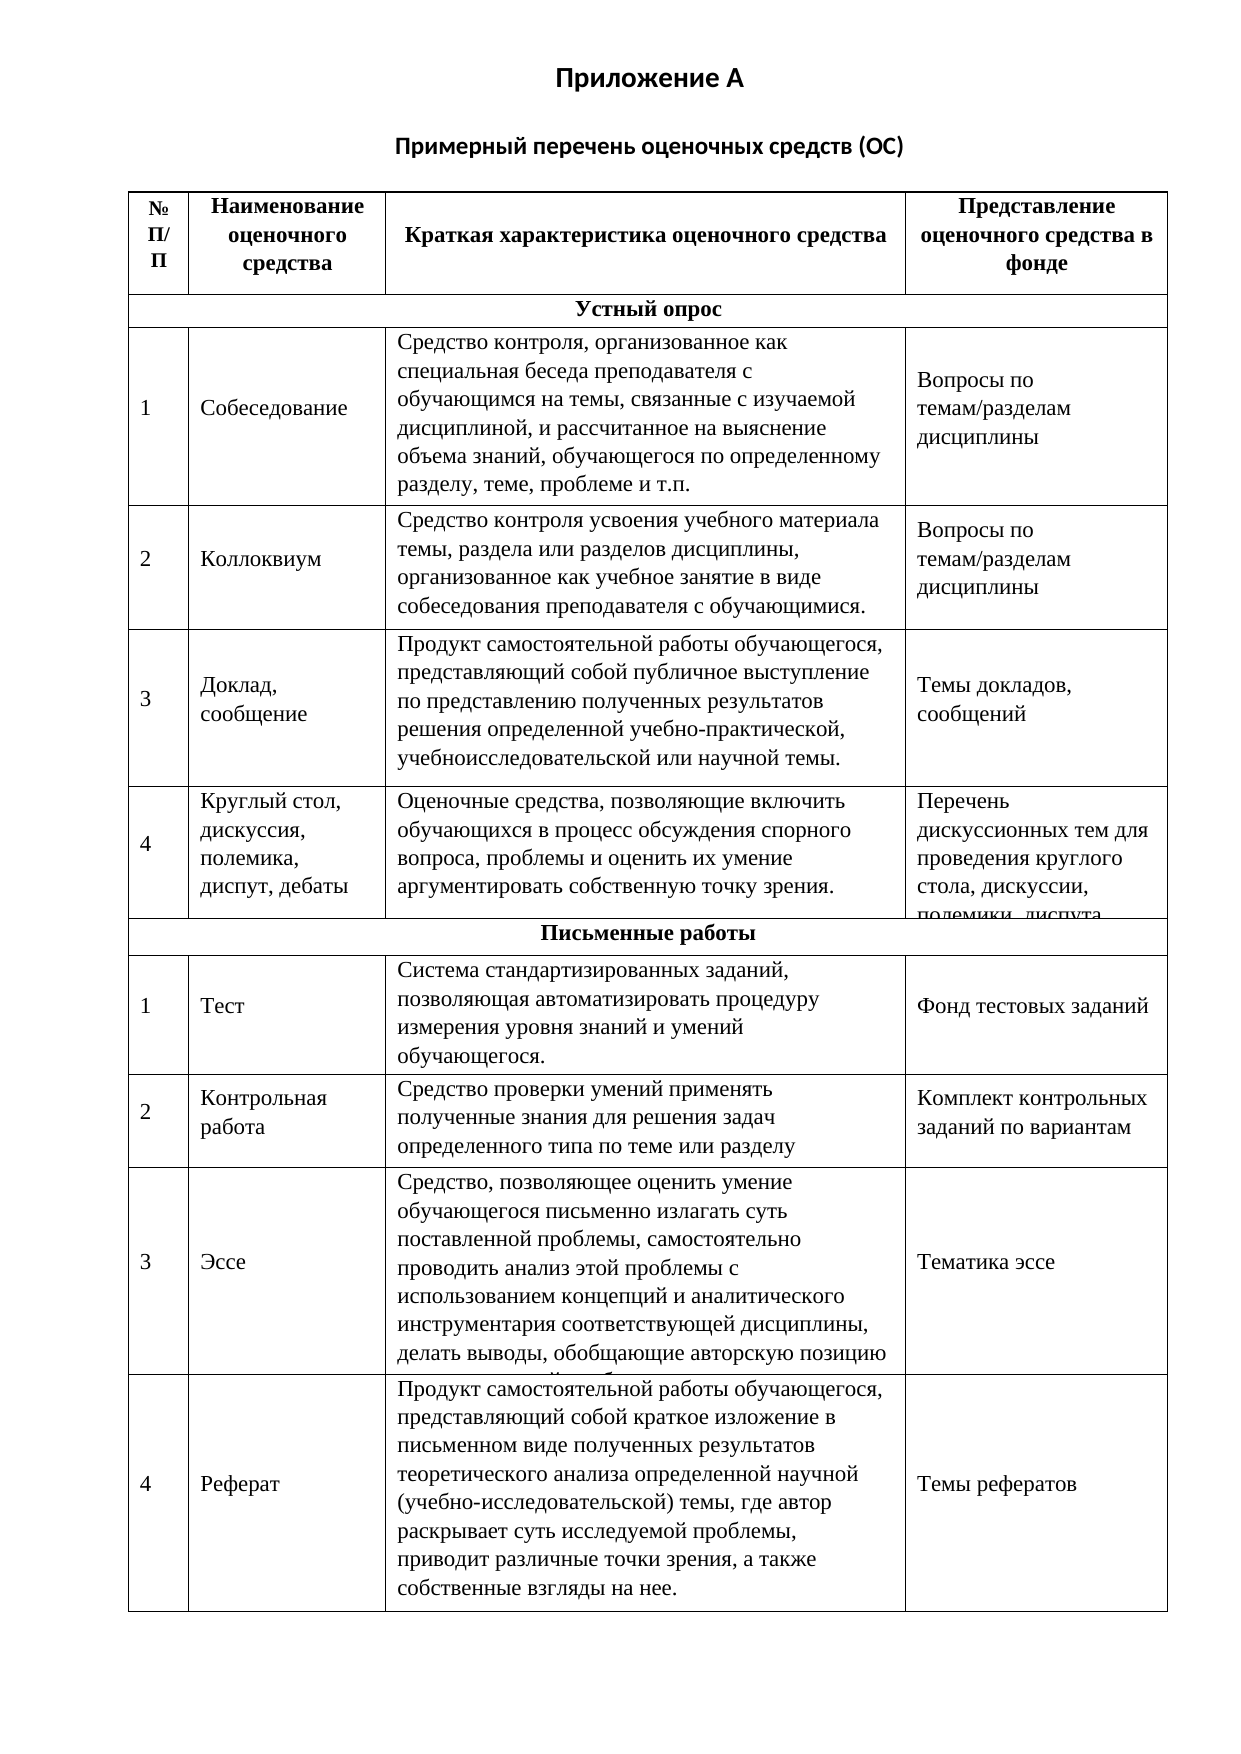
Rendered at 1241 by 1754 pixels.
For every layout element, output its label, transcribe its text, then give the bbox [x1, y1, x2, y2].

table_cell Темы докладов, сообщений [906, 630, 1167, 786]
table_cell Вопросы по темам/разделам дисциплины [906, 506, 1167, 629]
table_cell 4 [129, 787, 188, 918]
table_cell Реферат [189, 1375, 385, 1611]
table_cell Комплект контрольных заданий по вариантам [906, 1075, 1167, 1167]
table_header Краткая характеристика оценочного средства [386, 193, 905, 294]
table_cell Фонд тестовых заданий [906, 956, 1167, 1074]
table_header № П/П [129, 193, 188, 294]
table_cell 3 [129, 1168, 188, 1374]
table_cell 1 [129, 956, 188, 1074]
table_cell Устный опрос [129, 295, 1167, 327]
table_header Представление оценочного средства в фонде [906, 193, 1167, 294]
table_cell Вопросы по темам/разделам дисциплины [906, 328, 1167, 505]
table_cell Коллоквиум [189, 506, 385, 629]
table_cell Оценочные средства, позволяющие включить обучающихся в процесс обсуждения спорного вопроса, проблемы и оценить их умение аргументировать собственную точку зрения. [386, 787, 905, 918]
table_cell Средство, позволяющее оценить умение обучающегося письменно излагать суть поставленной проблемы, самостоятельно проводить анализ этой проблемы с использованием концепций и аналитического инструментария соответствующей дисциплины, делать выводы, обобщающие авторскую позицию по поставленной проблеме. [386, 1168, 905, 1374]
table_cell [386, 1375, 905, 1611]
table_cell Продукт самостоятельной работы обучающегося, представляющий собой публичное выступление по представлению полученных результатов решения определенной учебно-практической, учебноисследовательской или научной темы. [386, 630, 905, 786]
table_cell Круглый стол, дискуссия, полемика, диспут, дебаты [189, 787, 385, 918]
table_cell 1 [129, 328, 188, 505]
table_cell Средство контроля усвоения учебного материала темы, раздела или разделов дисциплины, организованное как учебное занятие в виде собеседования преподавателя с обучающимися. [386, 506, 905, 629]
table_cell Тест [189, 956, 385, 1074]
text Примерный перечень оценочных средств (ОС) [118, 130, 1181, 161]
table_cell Темы рефератов [906, 1375, 1167, 1611]
table_cell 2 [129, 1075, 188, 1167]
table_header Наименование оценочного средства [189, 193, 385, 294]
table_cell Средство контроля, организованное как специальная беседа преподавателя с обучающимся на темы, связанные с изучаемой дисциплиной, и рассчитанное на выяснение объема знаний, обучающегося по определенному разделу, теме, проблеме и т.п. [386, 328, 905, 505]
table_cell Собеседование [189, 328, 385, 505]
table_cell Средство проверки умений применять полученные знания для решения задач определенного типа по теме или разделу [386, 1075, 905, 1167]
table_cell 4 [129, 1375, 188, 1611]
table_cell 3 [129, 630, 188, 786]
table_cell Доклад, сообщение [189, 630, 385, 786]
table_cell Письменные работы [129, 919, 1167, 955]
table_cell Перечень дискуссионных тем для проведения круглого стола, дискуссии, полемики, диспута, дебатов [906, 787, 1167, 918]
table_cell Система стандартизированных заданий, позволяющая автоматизировать процедуру измерения уровня знаний и умений обучающегося. [386, 956, 905, 1074]
text Приложение А [118, 59, 1181, 95]
table_cell 2 [129, 506, 188, 629]
table_cell Контрольная работа [189, 1075, 385, 1167]
table_cell Тематика эссе [906, 1168, 1167, 1374]
table_cell Эссе [189, 1168, 385, 1374]
